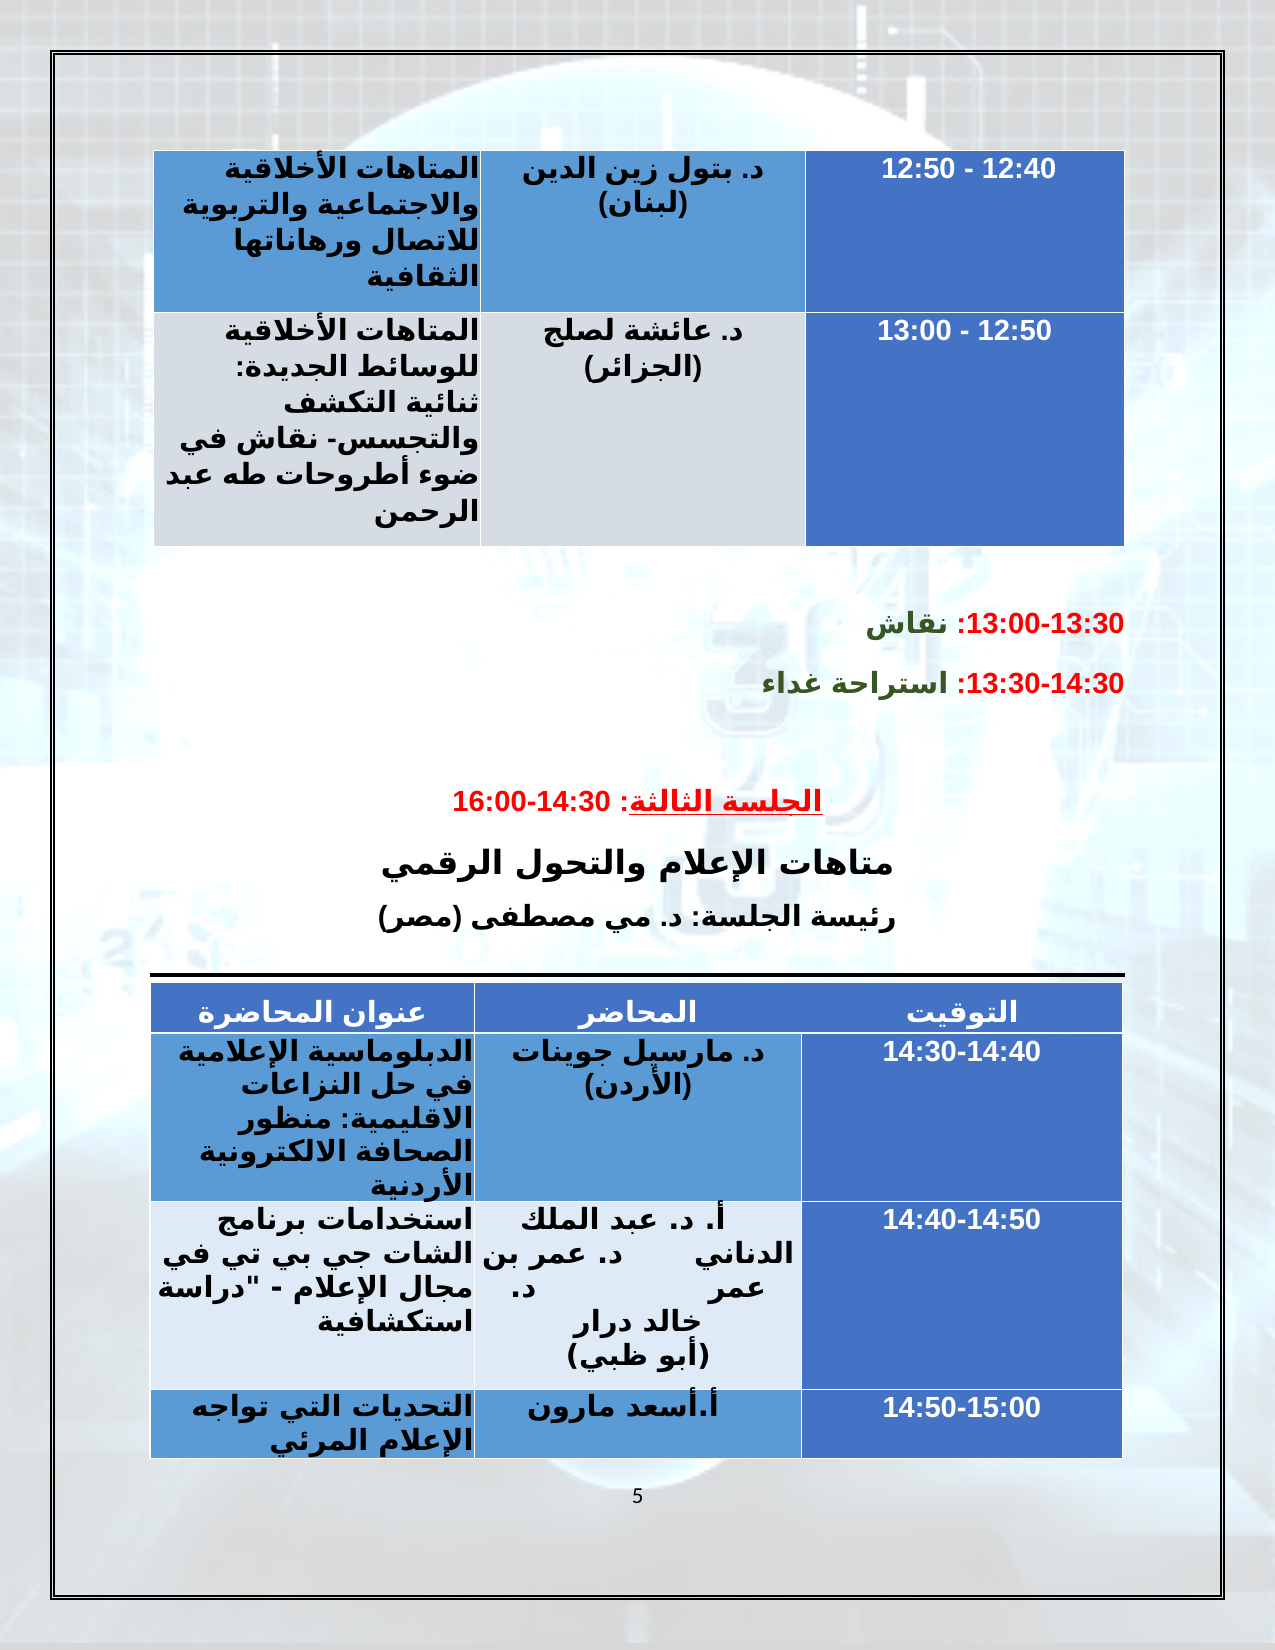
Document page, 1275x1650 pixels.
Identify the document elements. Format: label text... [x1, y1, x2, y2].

table_cell 12:50 - 13:00 [806, 313, 1124, 546]
text رئيسة الجلسة: د. مي مصطفى (مصر) [150, 899, 1125, 933]
table_cell د. عائشة لصلج (الجزائر) [481, 313, 805, 546]
table_cell د. بتول زين الدين (لبنان) [481, 151, 805, 312]
text متاهات الإعلام والتحول الرقمي [150, 844, 1125, 883]
text 13:00-13:30: نقاش [150, 606, 1125, 640]
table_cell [151, 1390, 474, 1458]
table_cell استخدامات برنامج الشات جي بي تي في مجال الإعلام - "دراسة استكشافية [151, 1202, 474, 1389]
table_cell الدبلوماسية الإعلامية في حل النزاعات الاقليمية: منظور الصحافة الالكترونية الأردنية [151, 1034, 474, 1201]
table_header المحاضر [475, 983, 802, 1032]
text الجلسة الثالثة: 14:30-16:00 [150, 784, 1125, 818]
table_header التوقيت [802, 983, 1122, 1032]
table_cell أ. د. عبد الملك الدناني د. عمر بن عمر د. خالد درار (أبو ظبي) [475, 1202, 801, 1389]
table_cell 14:40-14:50 [802, 1202, 1122, 1389]
table_cell د. مارسيل جوينات (الأردن) [475, 1034, 801, 1201]
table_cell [475, 1390, 801, 1458]
table_header عنوان المحاضرة [151, 983, 474, 1032]
table_cell المتاهات الأخلاقية والاجتماعية والتربوية للاتصال ورهاناتها الثقافية [154, 151, 480, 312]
table_cell 14:30-14:40 [802, 1034, 1122, 1201]
table_cell 12:40 - 12:50 [806, 151, 1124, 312]
table_cell المتاهات الأخلاقية للوسائط الجديدة: ثنائية التكشف والتجسس- نقاش في ضوء أطروحات طه عبد الرحمن [154, 313, 480, 546]
table_cell 14:50-15:00 [802, 1390, 1122, 1458]
text 13:30-14:30: استراحة غداء [150, 666, 1125, 699]
